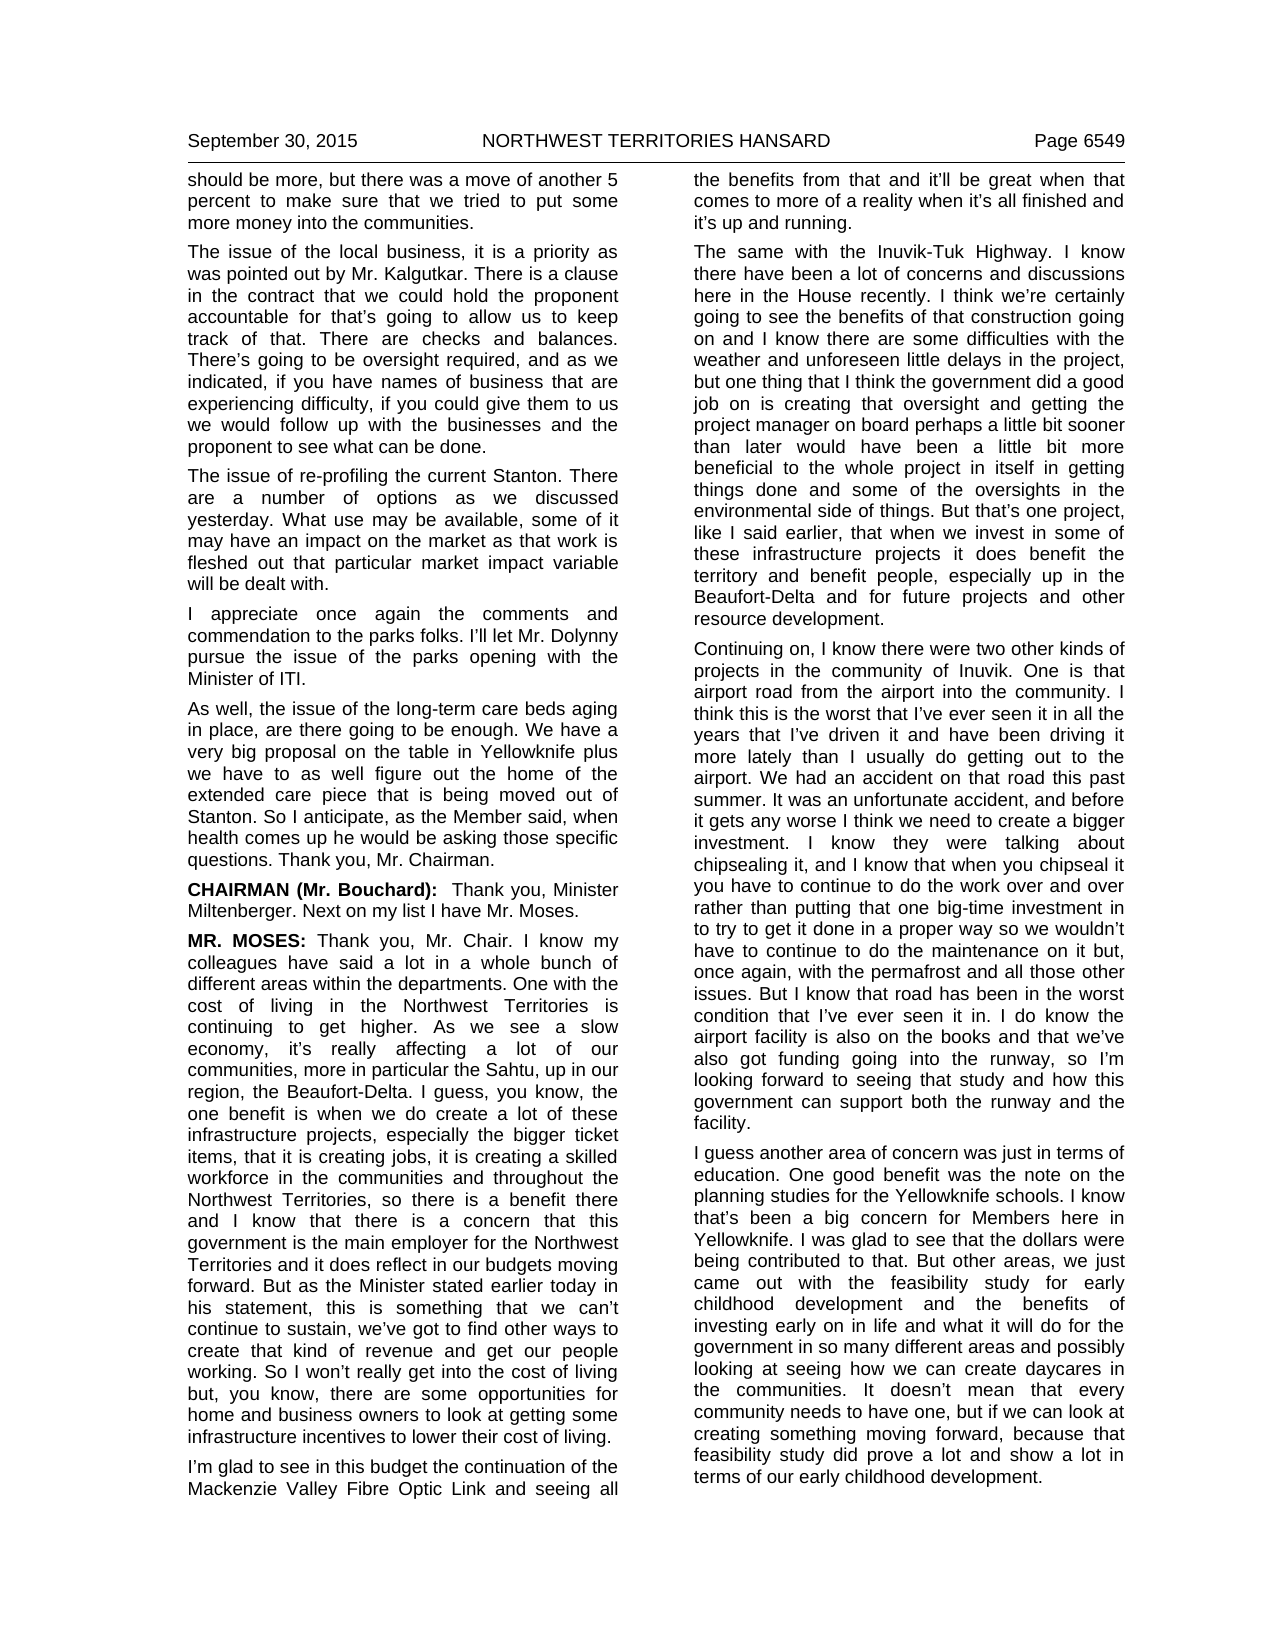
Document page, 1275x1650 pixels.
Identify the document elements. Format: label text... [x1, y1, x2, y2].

text I’m glad to see in this budget the continuation of the Mackenzie Valley Fibre Optic Link and seeing all the benefits from that and it’ll be great when that comes to more of a reality when it’s all finished and it’s up and running. [187, 1456, 619, 1499]
text I’m glad to see in this budget the continuation of the Mackenzie Valley Fibre Optic Link and seeing all the benefits from that and it’ll be great when that comes to more of a reality when it’s all finished and it’s up and running. [694, 168, 1125, 233]
text As well, the issue of the long-term care beds aging in place, are there going to be enough. We have a very big proposal on the table in Yellowknife plus we have to as well figure out the home of the extended care piece that is being moved out of Stanton. So I anticipate, as the Member said, when health comes up he would be asking those specific questions. Thank you, Mr. Chairman. [187, 698, 619, 870]
text The issue of the local business, it is a priority as was pointed out by Mr. Kalgutkar. There is a clause in the contract that we could hold the proponent accountable for that’s going to allow us to keep track of that. There are checks and balances. There’s going to be oversight required, and as we indicated, if you have names of business that are experiencing difficulty, if you could give them to us we would follow up with the businesses and the proponent to see what can be done. [187, 241, 619, 457]
text Continuing on, I know there were two other kinds of projects in the community of Inuvik. One is that airport road from the airport into the community. I think this is the worst that I’ve ever seen it in all the years that I’ve driven it and have been driving it more lately than I usually do getting out to the airport. We had an accident on that road this past summer. It was an unfortunate accident, and before it gets any worse I think we need to create a bigger investment. I know they were talking about chipsealing it, and I know that when you chipseal it you have to continue to do the work over and over rather than putting that one big-time investment in to try to get it done in a proper way so we wouldn’t have to continue to do the maintenance on it but, once again, with the permafrost and all those other issues. But I know that road has been in the worst condition that I’ve ever seen it in. I do know the airport facility is also on the books and that we’ve also got funding going into the runway, so I’m looking forward to seeing that study and how this government can support both the runway and the facility. [694, 638, 1125, 1134]
text MR. MOSES: Thank you, Mr. Chair. I know my colleagues have said a lot in a whole bunch of different areas within the departments. One with the cost of living in the Northwest Territories is continuing to get higher. As we see a slow economy, it’s really affecting a lot of our communities, more in particular the Sahtu, up in our region, the Beaufort-Delta. I guess, you know, the one benefit is when we do create a lot of these infrastructure projects, especially the bigger ticket items, that it is creating jobs, it is creating a skilled workforce in the communities and throughout the Northwest Territories, so there is a benefit there and I know that there is a concern that this government is the main employer for the Northwest Territories and it does reflect in our budgets moving forward. But as the Minister stated earlier today in his statement, this is something that we can’t continue to sustain, we’ve got to find other ways to create that kind of revenue and get our people working. So I won’t really get into the cost of living but, you know, there are some opportunities for home and business owners to look at getting some infrastructure incentives to lower their cost of living. [187, 930, 619, 1447]
text The same with the Inuvik-Tuk Highway. I know there have been a lot of concerns and discussions here in the House recently. I think we’re certainly going to see the benefits of that construction going on and I know there are some difficulties with the weather and unforeseen little delays in the project, but one thing that I think the government did a good job on is creating that oversight and getting the project manager on board perhaps a little bit sooner than later would have been a little bit more beneficial to the whole project in itself in getting things done and some of the oversights in the environmental side of things. But that’s one project, like I said earlier, that when we invest in some of these infrastructure projects it does benefit the territory and benefit people, especially up in the Beaufort-Delta and for future projects and other resource development. [694, 241, 1125, 629]
text I guess another area of concern was just in terms of education. One good benefit was the note on the planning studies for the Yellowknife schools. I know that’s been a big concern for Members here in Yellowknife. I was glad to see that the dollars were being contributed to that. But other areas, we just came out with the feasibility study for early childhood development and the benefits of investing early on in life and what it will do for the government in so many different areas and possibly looking at seeing how we can create daycares in the communities. It doesn’t mean that every community needs to have one, but if we can look at creating something moving forward, because that feasibility study did prove a lot and show a lot in terms of our early childhood development. [694, 1142, 1125, 1487]
text CHAIRMAN (Mr. Bouchard): Thank you, Minister Miltenberger. Next on my list I have Mr. Moses. [187, 878, 619, 922]
text I appreciate once again the comments and commendation to the parks folks. I’ll let Mr. Dolynny pursue the issue of the parks opening with the Minister of ITI. [187, 603, 619, 689]
text The issue of re-profiling the current Stanton. There are a number of options as we discussed yesterday. What use may be available, some of it may have an impact on the market as that work is fleshed out that particular market impact variable will be dealt with. [187, 465, 619, 595]
